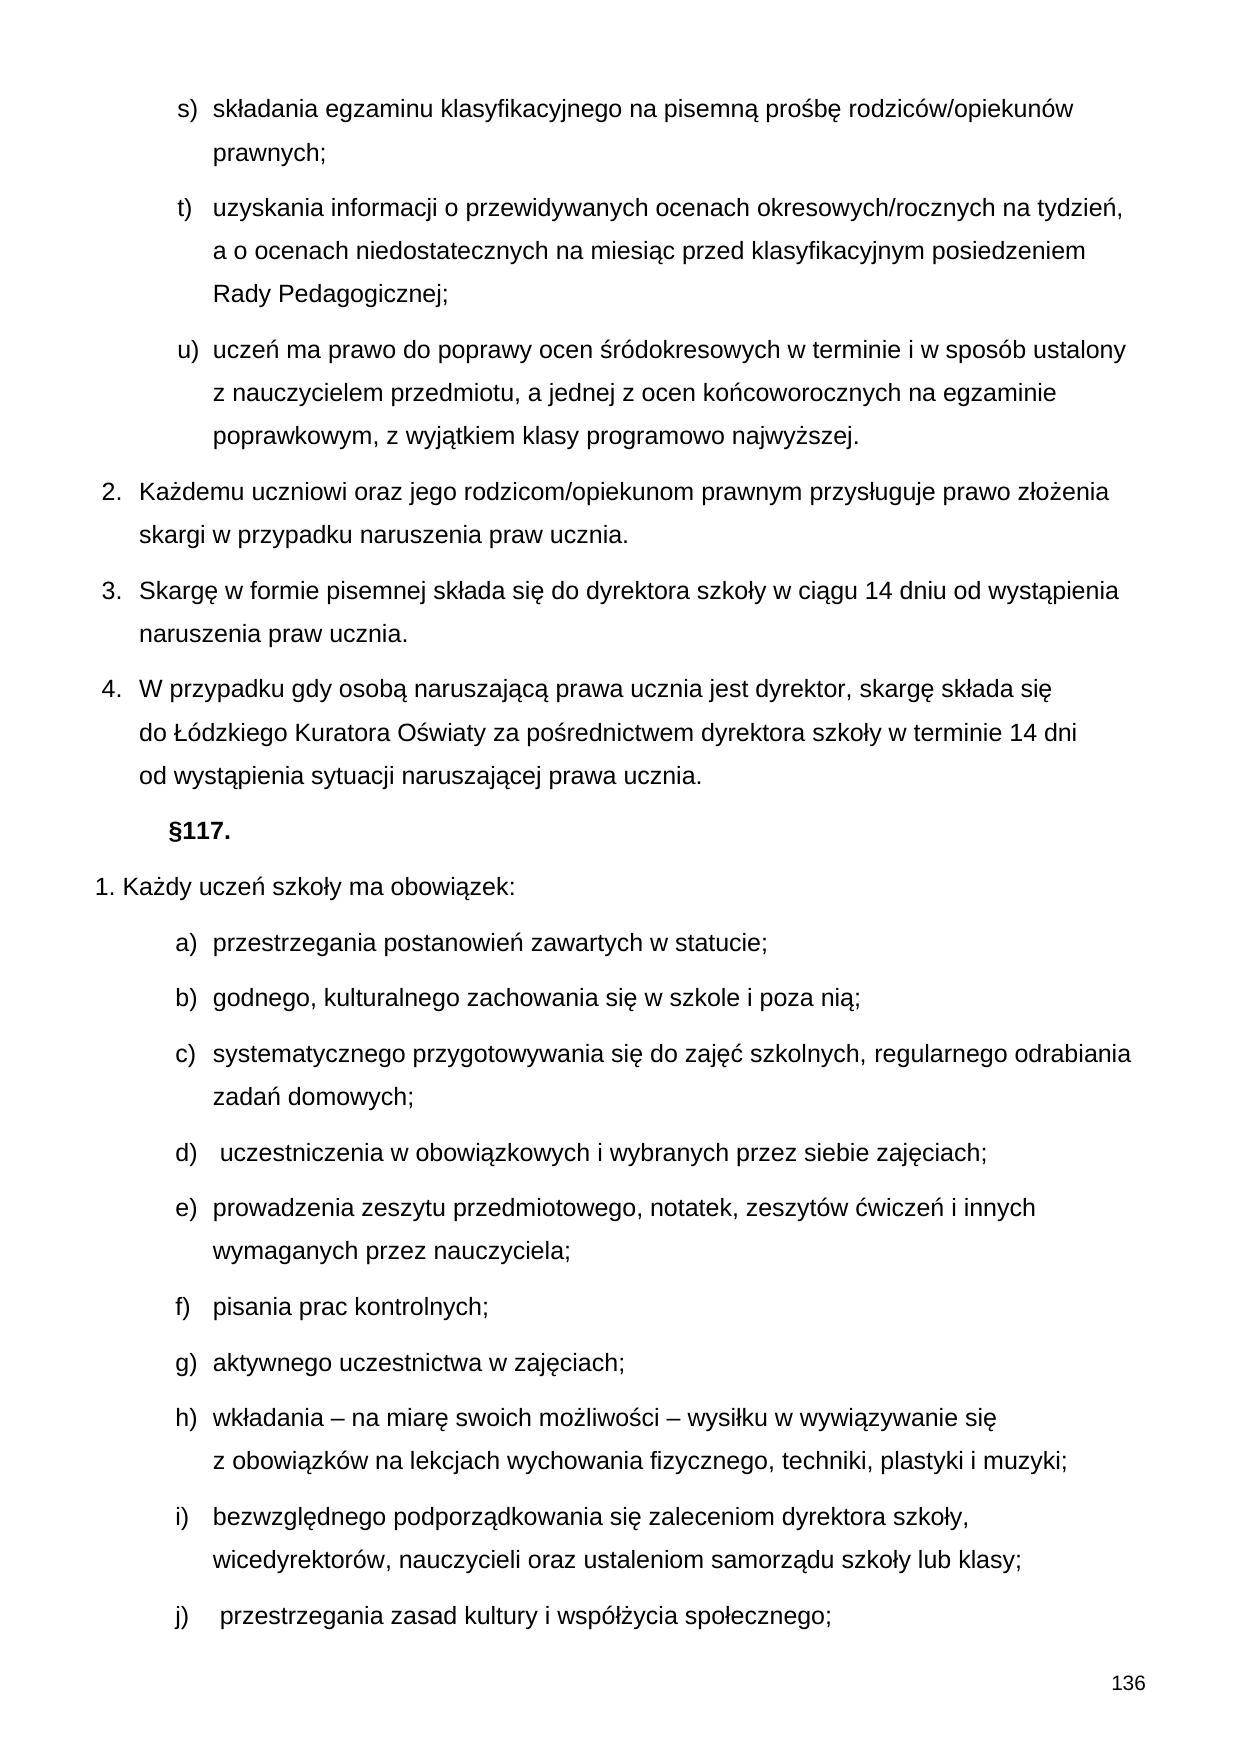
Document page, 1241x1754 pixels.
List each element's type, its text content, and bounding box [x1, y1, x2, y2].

list składania egzaminu klasyfikacyjnego na pisemną prośbę rodziców/opiekunów prawnych; [177, 94, 1146, 166]
list Każdemu uczniowi oraz jego rodzicom/opiekunom prawnym przysługuje prawo złożenia skargi w przypadku naruszenia praw ucznia. [101, 477, 1146, 549]
list systematycznego przygotowywania się do zajęć szkolnych, regularnego odrabiania zadań domowych; [175, 1039, 1146, 1111]
list W przypadku gdy osobą naruszającą prawa ucznia jest dyrektor, skargę składa się do Łódzkiego Kuratora Oświaty za pośrednictwem dyrektora szkoły w terminie 14 dni od wystąpienia sytuacji naruszającej prawa ucznia. [101, 674, 1146, 789]
list przestrzegania postanowień zawartych w statucie; [175, 928, 1146, 956]
list godnego, kulturalnego zachowania się w szkole i poza nią; [175, 983, 1146, 1012]
list przestrzegania zasad kultury i współżycia społecznego; [175, 1601, 1146, 1629]
list aktywnego uczestnictwa w zajęciach; [175, 1348, 1146, 1376]
list uczestniczenia w obowiązkowych i wybranych przez siebie zajęciach; [175, 1138, 1146, 1166]
list pisania prac kontrolnych; [175, 1292, 1146, 1321]
list uzyskania informacji o przewidywanych ocenach okresowych/rocznych na tydzień, a o ocenach niedostatecznych na miesiąc przed klasyfikacyjnym posiedzeniem Rady Pedagogicznej; [177, 193, 1146, 308]
list prowadzenia zeszytu przedmiotowego, notatek, zeszytów ćwiczeń i innych wymaganych przez nauczyciela; [175, 1193, 1146, 1265]
list Skargę w formie pisemnej składa się do dyrektora szkoły w ciągu 14 dniu od wystąpienia naruszenia praw ucznia. [101, 576, 1146, 648]
list wkładania – na miarę swoich możliwości – wysiłku w wywiązywanie się z obowiązków na lekcjach wychowania fizycznego, techniki, plastyki i muzyki; [175, 1403, 1146, 1475]
text 1. Każdy uczeń szkoły ma obowiązek: [94, 872, 1146, 901]
list bezwzględnego podporządkowania się zaleceniom dyrektora szkoły, wicedyrektorów, nauczycieli oraz ustaleniom samorządu szkoły lub klasy; [175, 1502, 1146, 1574]
list uczeń ma prawo do poprawy ocen śródokresowych w terminie i w sposób ustalony z nauczycielem przedmiotu, a jednej z ocen końcoworocznych na egzaminie poprawkowym, z wyjątkiem klasy programowo najwyższej. [177, 335, 1146, 450]
